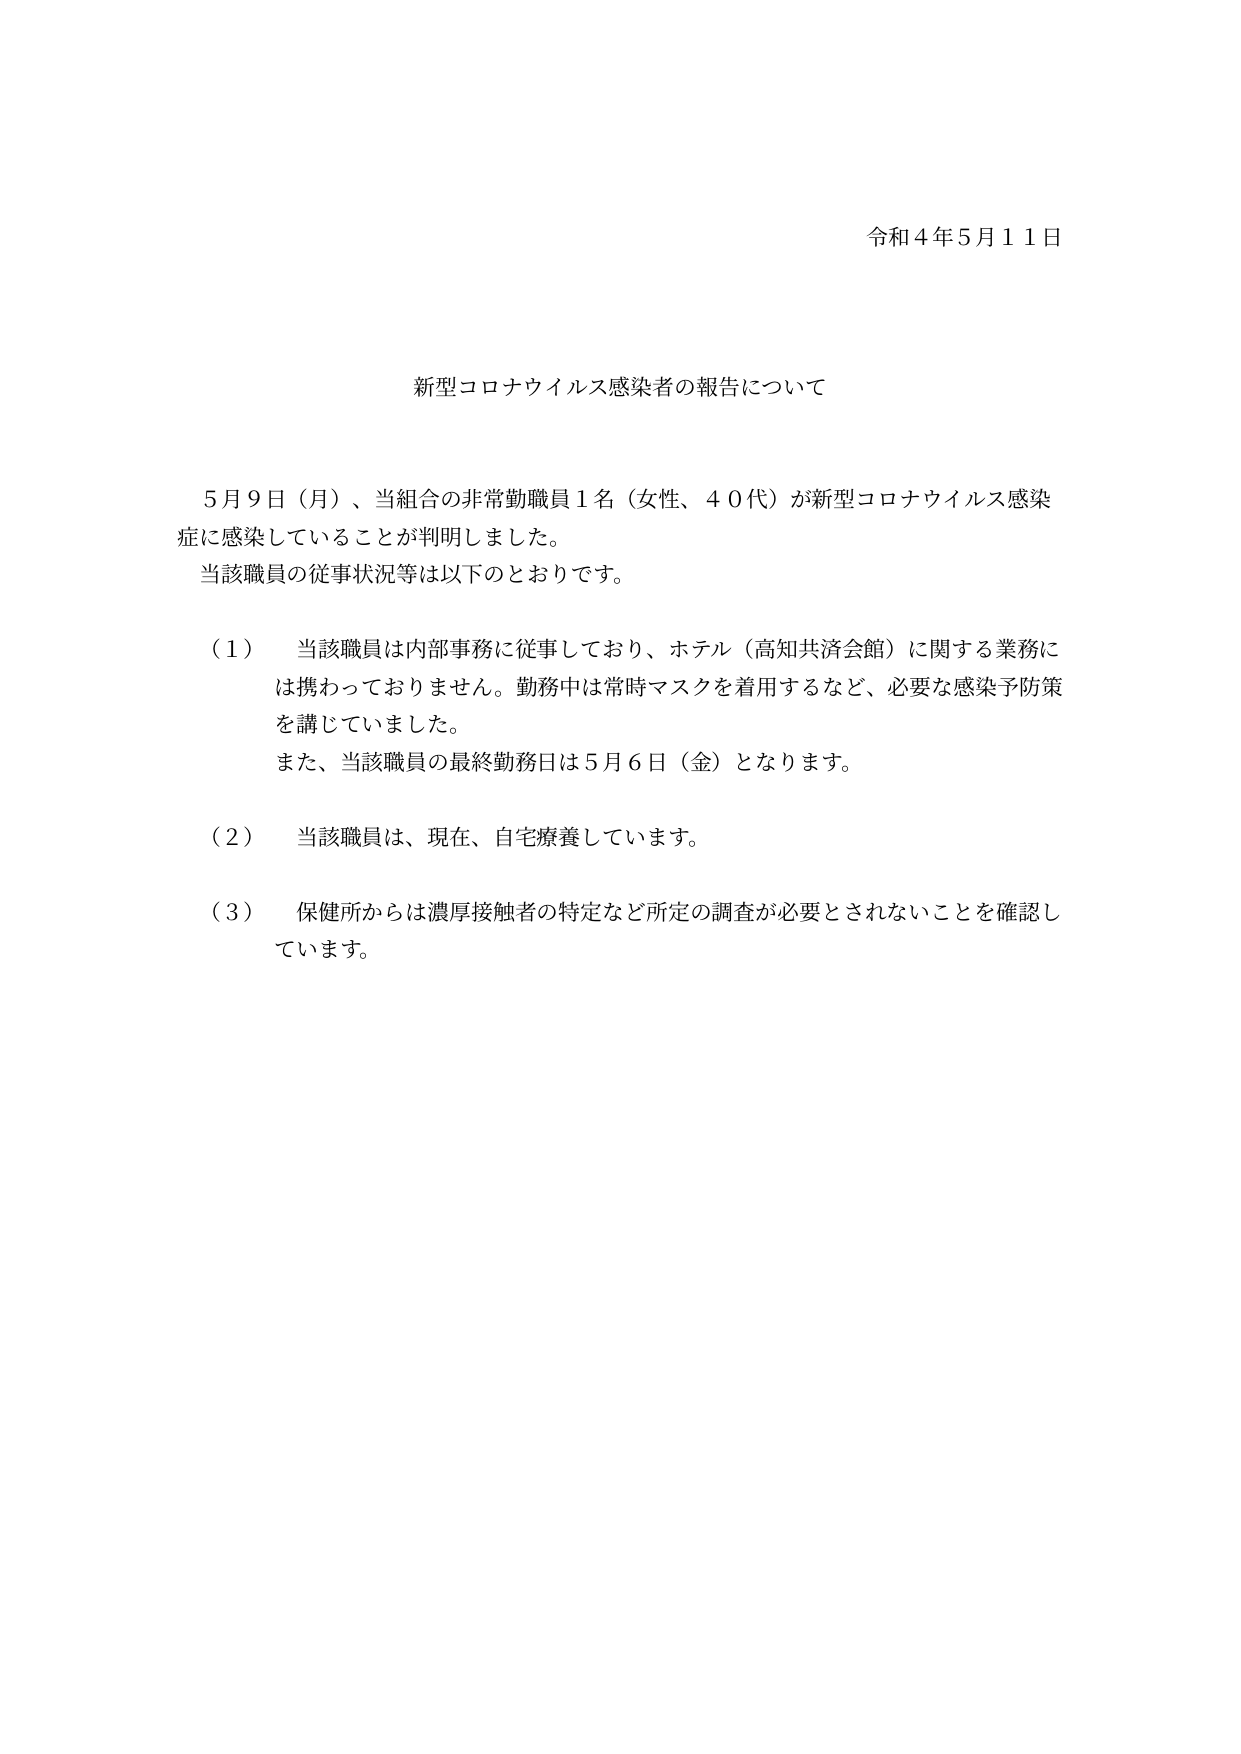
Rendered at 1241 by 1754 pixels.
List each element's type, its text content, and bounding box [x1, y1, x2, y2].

list また、当該職員の最終勤務日は５月６日（金）となります。 [274, 742, 1063, 779]
list 保健所からは濃厚接触者の特定など所定の調査が必要とされないことを確認しています。 [199, 892, 1063, 967]
text ５月９日（月）、当組合の非常勤職員１名（女性、４０代）が新型コロナウイルス感染症に感染していることが判明しました。 [177, 479, 1063, 554]
list 当該職員は内部事務に従事しており、ホテル（高知共済会館）に関する業務には携わっておりません。勤務中は常時マスクを着用するなど、必要な感染予防策を講じていました。 [199, 629, 1063, 742]
text 新型コロナウイルス感染者の報告について [177, 367, 1063, 404]
text 当該職員の従事状況等は以下のとおりです。 [177, 554, 1063, 592]
text 令和４年５月１１日 [177, 217, 1063, 254]
list 当該職員は、現在、自宅療養しています。 [199, 817, 1063, 854]
